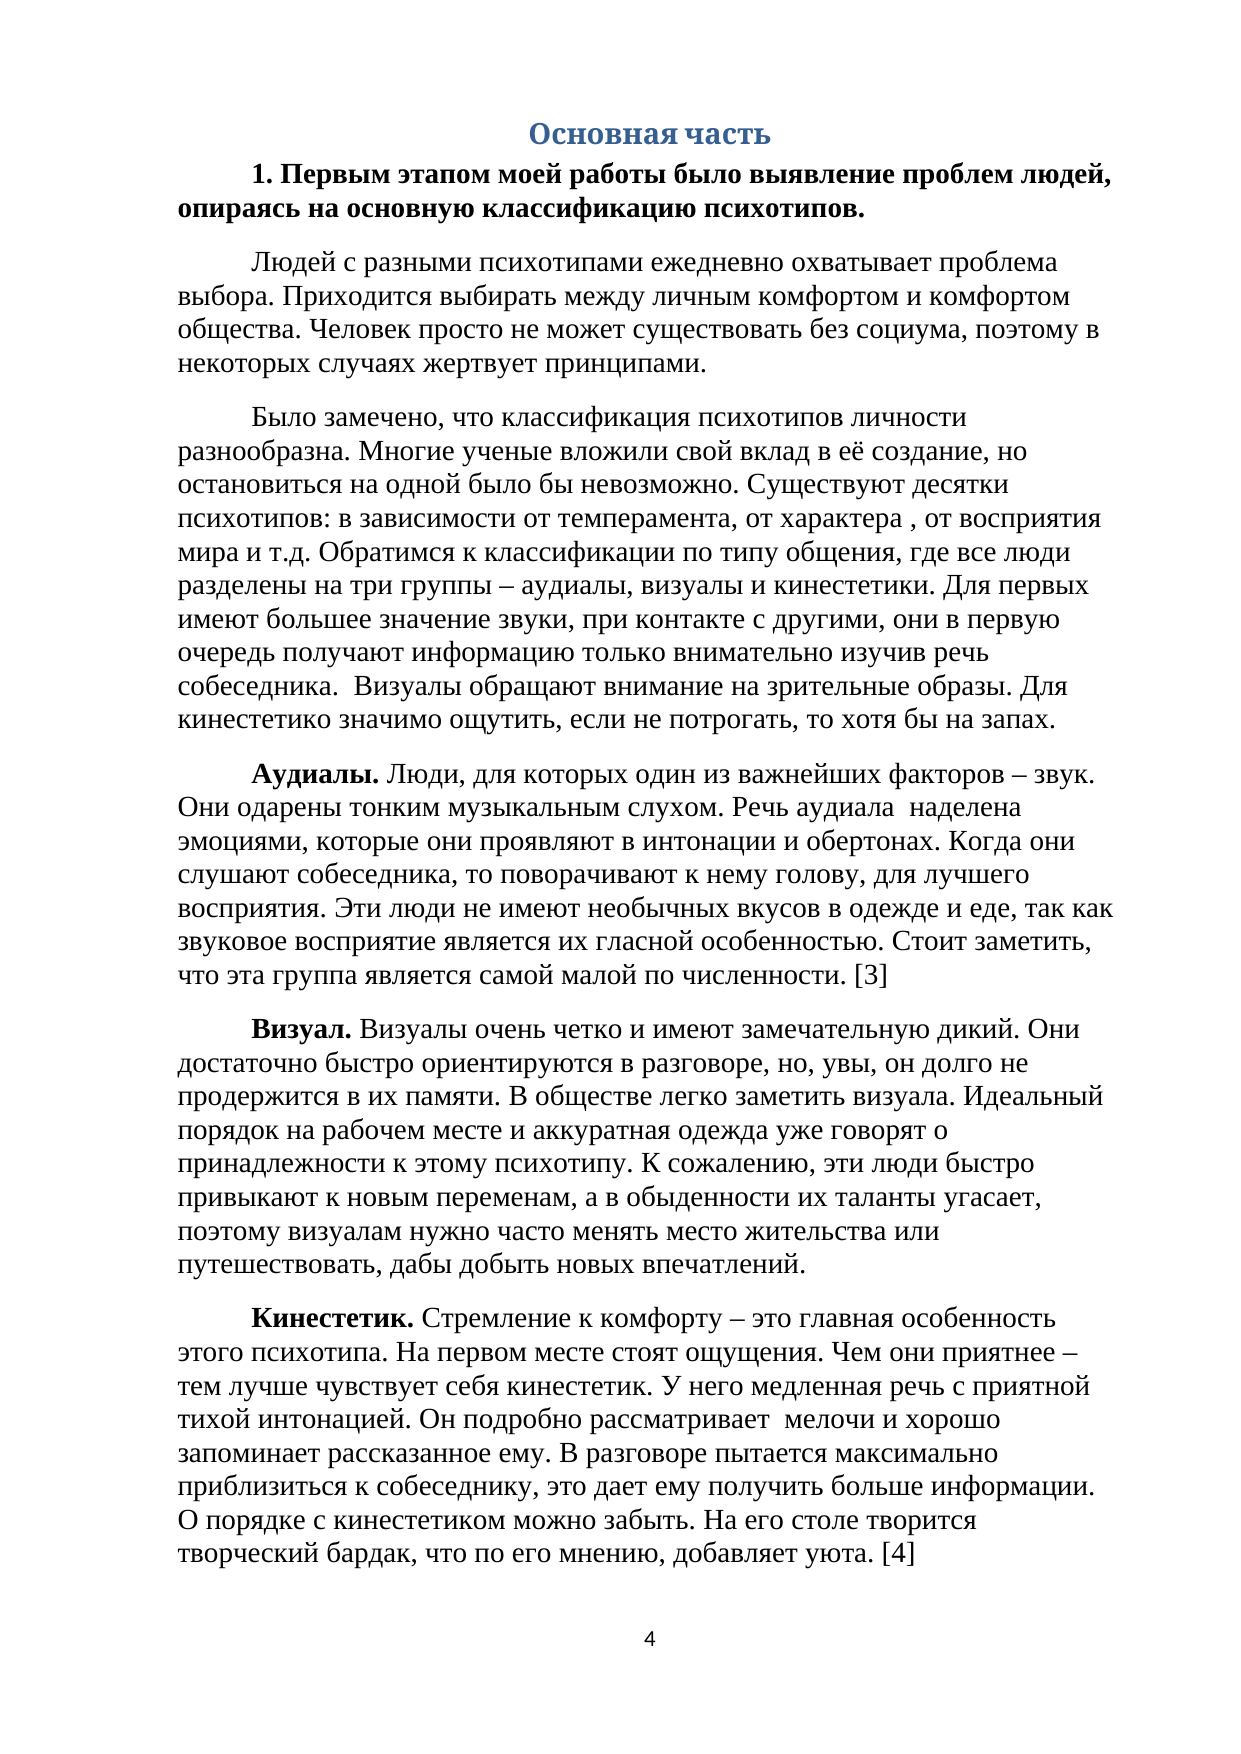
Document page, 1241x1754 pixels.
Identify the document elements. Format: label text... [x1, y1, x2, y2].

text Было замечено, что классификация психотипов личности разнообразна. Многие ученые вложили свой вклад в её создание, но остановиться на одной было бы невозможно. Существуют десятки психотипов: в зависимости от темперамента, от характера , от восприятия мира и т.д. Обратимся к классификации по типу общения, где все люди разделены на три группы – аудиалы, визуалы и кинестетики. Для первых имеют большее значение звуки, при контакте с другими, они в первую очередь получают информацию только внимательно изучив речь собеседника. Визуалы обращают внимание на зрительные образы. Для кинестетико значимо ощутить, если не потрогать, то хотя бы на запах. [177, 399, 1122, 735]
text Кинестетик. Стремление к комфорту – это главная особенность этого психотипа. На первом месте стоят ощущения. Чем они приятнее – тем лучше чувствует себя кинестетик. У него медленная речь с приятной тихой интонацией. Он подробно рассматривает мелочи и хорошо запоминает рассказанное ему. В разговоре пытается максимально приблизиться к собеседнику, это дает ему получить больше информации. О порядке с кинестетиком можно забыть. На его столе творится творческий бардак, что по его мнению, добавляет уюта. [4] [177, 1301, 1122, 1569]
text Аудиалы. Люди, для которых один из важнейших факторов – звук. Они одарены тонким музыкальным слухом. Речь аудиала наделена эмоциями, которые они проявляют в интонации и обертонах. Когда они слушают собеседника, то поворачивают к нему голову, для лучшего восприятия. Эти люди не имеют необычных вкусов в одежде и еде, так как звуковое восприятие является их гласной особенностью. Стоит заметить, что эта группа является самой малой по численности. [3] [177, 756, 1122, 991]
text 1. Первым этапом моей работы было выявление проблем людей, опираясь на основную классификацию психотипов. [177, 157, 1122, 224]
text Людей с разными психотипами ежедневно охватывает проблема выбора. Приходится выбирать между личным комфортом и комфортом общества. Человек просто не может существовать без социума, поэтому в некоторых случаях жертвует принципами. [177, 244, 1122, 379]
subtitle Основная часть [177, 118, 1122, 152]
text Визуал. Визуалы очень четко и имеют замечательную дикий. Они достаточно быстро ориентируются в разговоре, но, увы, он долго не продержится в их памяти. В обществе легко заметить визуала. Идеальный порядок на рабочем месте и аккуратная одежда уже говорят о принадлежности к этому психотипу. К сожалению, эти люди быстро привыкают к новым переменам, а в обыденности их таланты угасает, поэтому визуалам нужно часто менять место жительства или путешествовать, дабы добыть новых впечатлений. [177, 1011, 1122, 1280]
